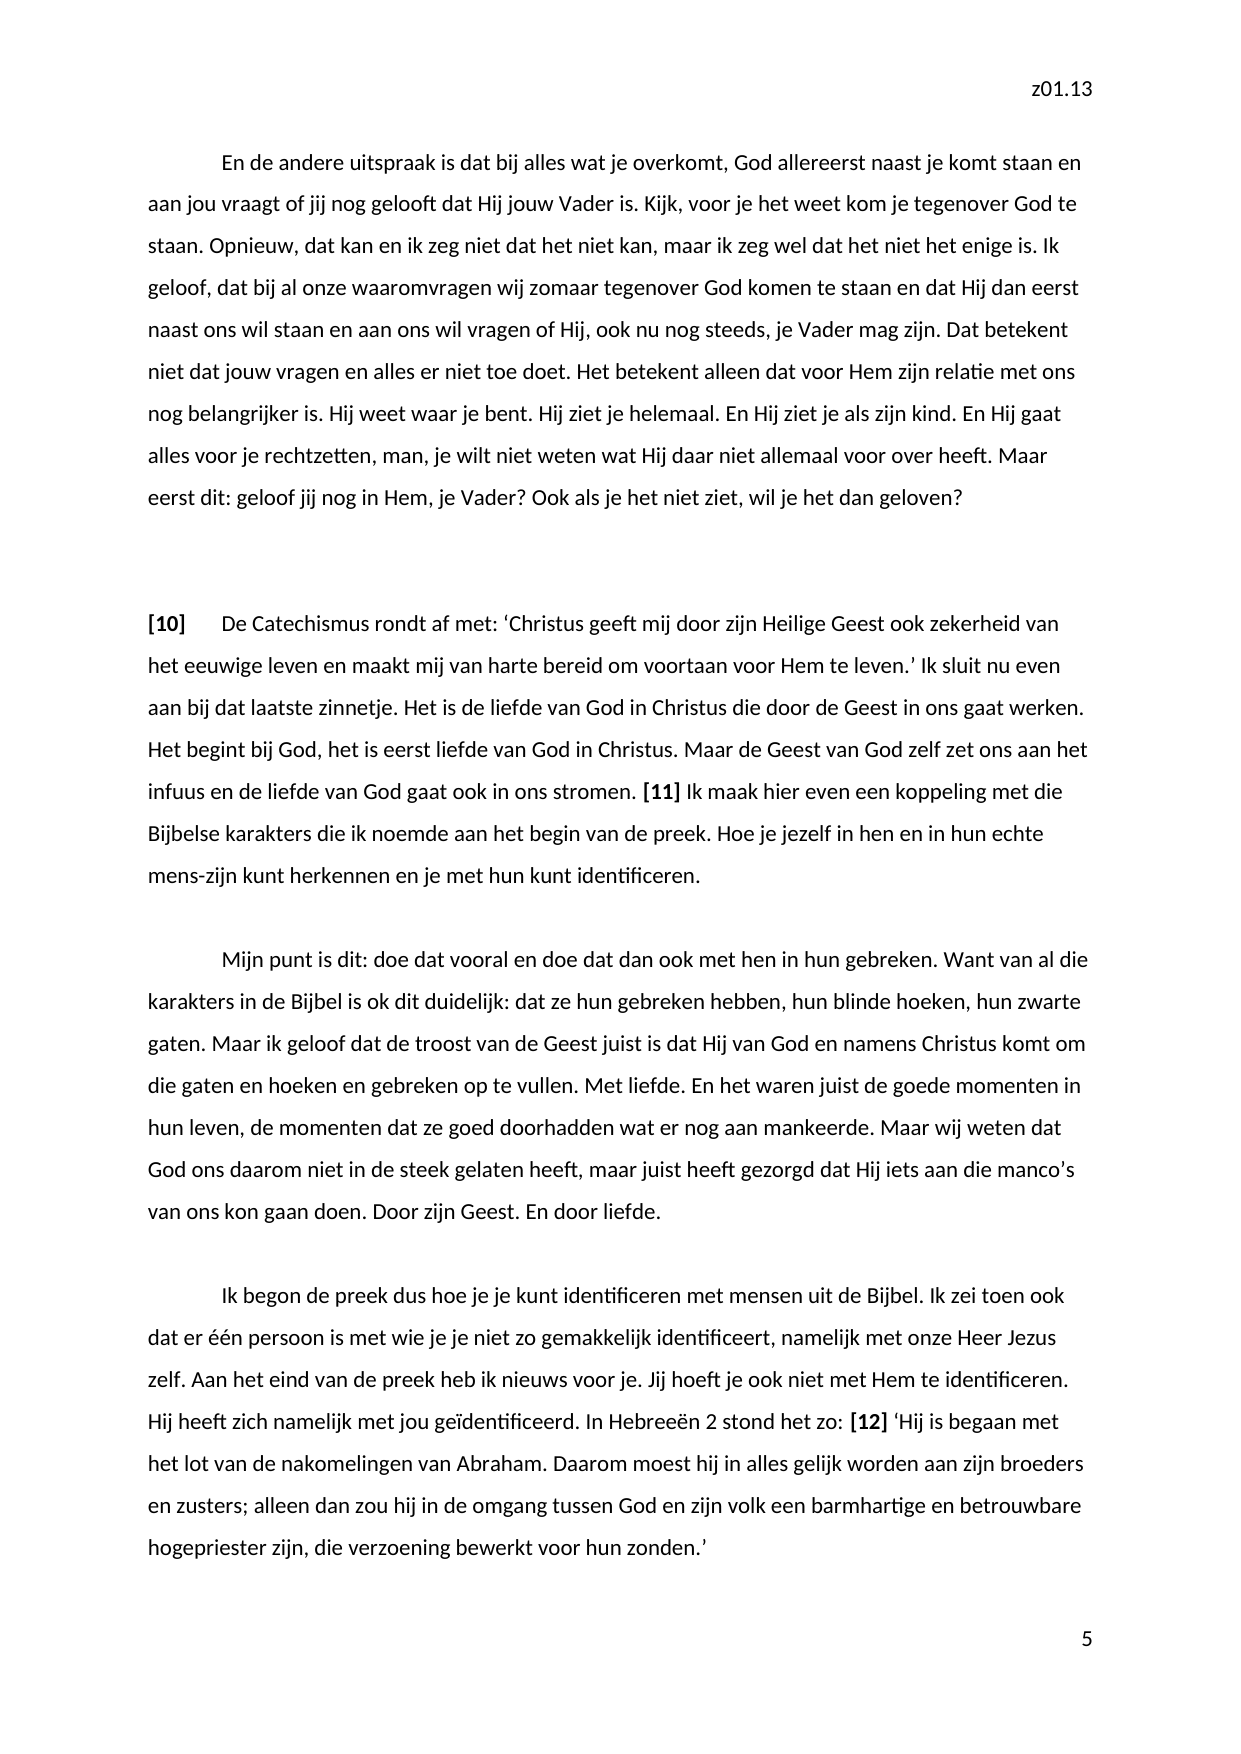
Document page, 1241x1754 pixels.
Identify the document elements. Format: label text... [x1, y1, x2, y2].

text Mijn punt is dit: doe dat vooral en doe dat dan ook met hen in hun gebreken. Want van al die karakters in de Bijbel is ok dit duidelijk: dat ze hun gebreken hebben, hun blinde hoeken, hun zwarte gaten. Maar ik geloof dat de troost van de Geest juist is dat Hij van God en namens Christus komt om die gaten en hoeken en gebreken op te vullen. Met liefde. En het waren juist de goede momenten in hun leven, de momenten dat ze goed doorhadden wat er nog aan mankeerde. Maar wij weten dat God ons daarom niet in de steek gelaten heeft, maar juist heeft gezorgd dat Hij iets aan die manco’s van ons kon gaan doen. Door zijn Geest. En door liefde. [148, 945, 1093, 1225]
text En de andere uitspraak is dat bij alles wat je overkomt, God allereerst naast je komt staan en aan jou vraagt of jij nog gelooft dat Hij jouw Vader is. Kijk, voor je het weet kom je tegenover God te staan. Opnieuw, dat kan en ik zeg niet dat het niet kan, maar ik zeg wel dat het niet het enige is. Ik geloof, dat bij al onze waaromvragen wij zomaar tegenover God komen te staan en dat Hij dan eerst naast ons wil staan en aan ons wil vragen of Hij, ook nu nog steeds, je Vader mag zijn. Dat betekent niet dat jouw vragen en alles er niet toe doet. Het betekent alleen dat voor Hem zijn relatie met ons nog belangrijker is. Hij weet waar je bent. Hij ziet je helemaal. En Hij ziet je als zijn kind. En Hij gaat alles voor je rechtzetten, man, je wilt niet weten wat Hij daar niet allemaal voor over heeft. Maar eerst dit: geloof jij nog in Hem, je Vader? Ook als je het niet ziet, wil je het dan geloven? [148, 148, 1093, 511]
text Ik begon de preek dus hoe je je kunt identificeren met mensen uit de Bijbel. Ik zei toen ook dat er één persoon is met wie je je niet zo gemakkelijk identificeert, namelijk met onze Heer Jezus zelf. Aan het eind van de preek heb ik nieuws voor je. Jij hoeft je ook niet met Hem te identificeren. Hij heeft zich namelijk met jou geïdentificeerd. In Hebreeën 2 stond het zo: [12] ‘Hij is begaan met het lot van de nakomelingen van Abraham. Daarom moest hij in alles gelijk worden aan zijn broeders en zusters; alleen dan zou hij in de omgang tussen God en zijn volk een barmhartige en betrouwbare hogepriester zijn, die verzoening bewerkt voor hun zonden.’ [148, 1281, 1093, 1561]
text [10] De Catechismus rondt af met: ‘Christus geeft mij door zijn Heilige Geest ook zekerheid van het eeuwige leven en maakt mij van harte bereid om voortaan voor Hem te leven.’ Ik sluit nu even aan bij dat laatste zinnetje. Het is de liefde van God in Christus die door de Geest in ons gaat werken. Het begint bij God, het is eerst liefde van God in Christus. Maar de Geest van God zelf zet ons aan het infuus en de liefde van God gaat ook in ons stromen. [11] Ik maak hier even een koppeling met die Bijbelse karakters die ik noemde aan het begin van de preek. Hoe je jezelf in hen en in hun echte mens-zijn kunt herkennen en je met hun kunt identificeren. [148, 609, 1093, 889]
